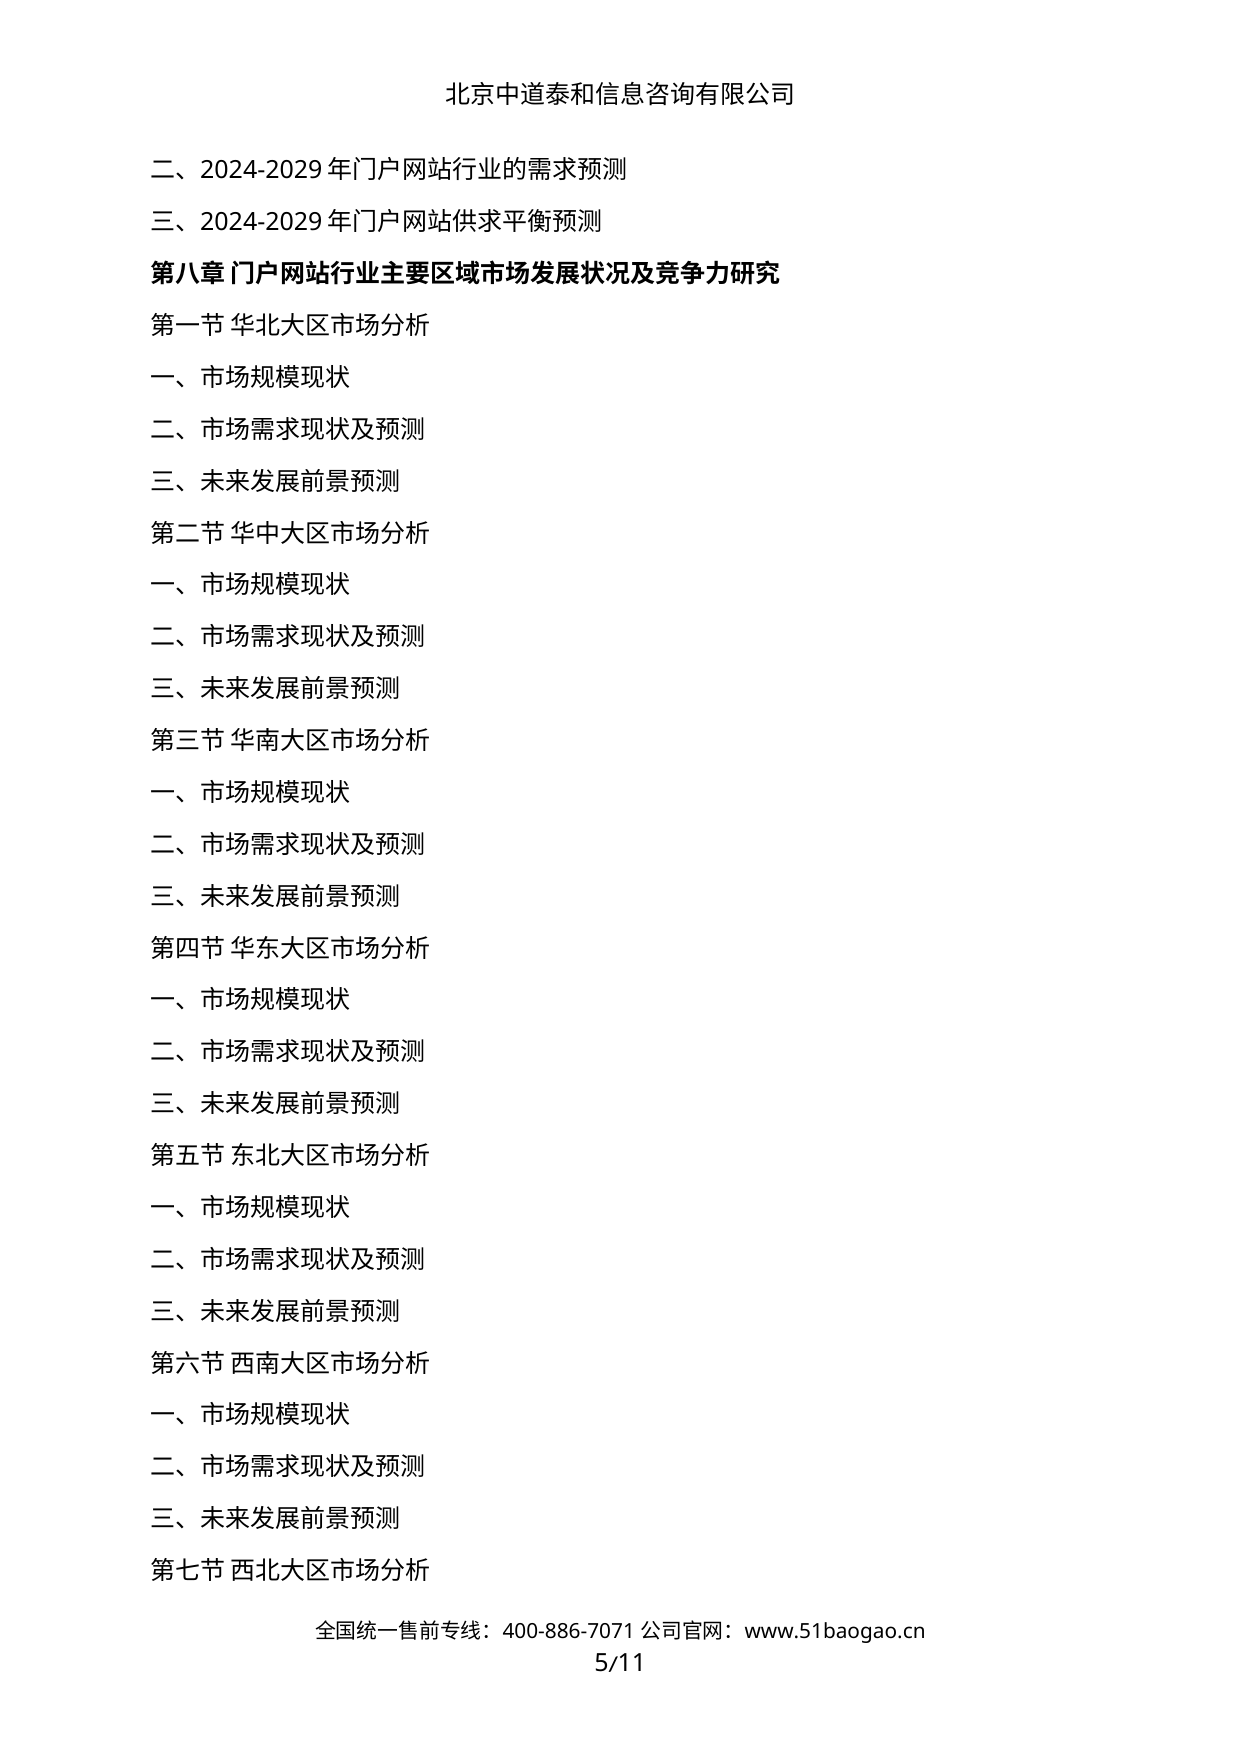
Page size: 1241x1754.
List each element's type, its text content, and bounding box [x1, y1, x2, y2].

text 二、2024-2029年门户网站行业的需求预测 [150, 150, 1090, 186]
text 三、未来发展前景预测 [150, 461, 1090, 497]
text 三、未来发展前景预测 [150, 669, 1090, 705]
text 三、未来发展前景预测 [150, 1499, 1090, 1535]
text 二、市场需求现状及预测 [150, 824, 1090, 861]
text 一、市场规模现状 [150, 1395, 1090, 1431]
text 一、市场规模现状 [150, 772, 1090, 809]
text 二、市场需求现状及预测 [150, 1239, 1090, 1276]
text 一、市场规模现状 [150, 357, 1090, 394]
text 三、未来发展前景预测 [150, 876, 1090, 912]
text 第三节 华南大区市场分析 [150, 721, 1090, 757]
text 二、市场需求现状及预测 [150, 617, 1090, 653]
text 一、市场规模现状 [150, 565, 1090, 601]
text 第八章 门户网站行业主要区域市场发展状况及竞争力研究 [150, 254, 1090, 290]
text 二、市场需求现状及预测 [150, 409, 1090, 446]
text 第四节 华东大区市场分析 [150, 928, 1090, 964]
text 一、市场规模现状 [150, 1187, 1090, 1224]
text 三、2024-2029年门户网站供求平衡预测 [150, 202, 1090, 238]
text 三、未来发展前景预测 [150, 1291, 1090, 1327]
text 二、市场需求现状及预测 [150, 1032, 1090, 1068]
text 第一节 华北大区市场分析 [150, 306, 1090, 342]
text 第五节 东北大区市场分析 [150, 1136, 1090, 1172]
text 一、市场规模现状 [150, 980, 1090, 1016]
text 第六节 西南大区市场分析 [150, 1343, 1090, 1379]
text 第七节 西北大区市场分析 [150, 1551, 1090, 1587]
text 二、市场需求现状及预测 [150, 1447, 1090, 1483]
text 第二节 华中大区市场分析 [150, 513, 1090, 549]
text 三、未来发展前景预测 [150, 1084, 1090, 1120]
